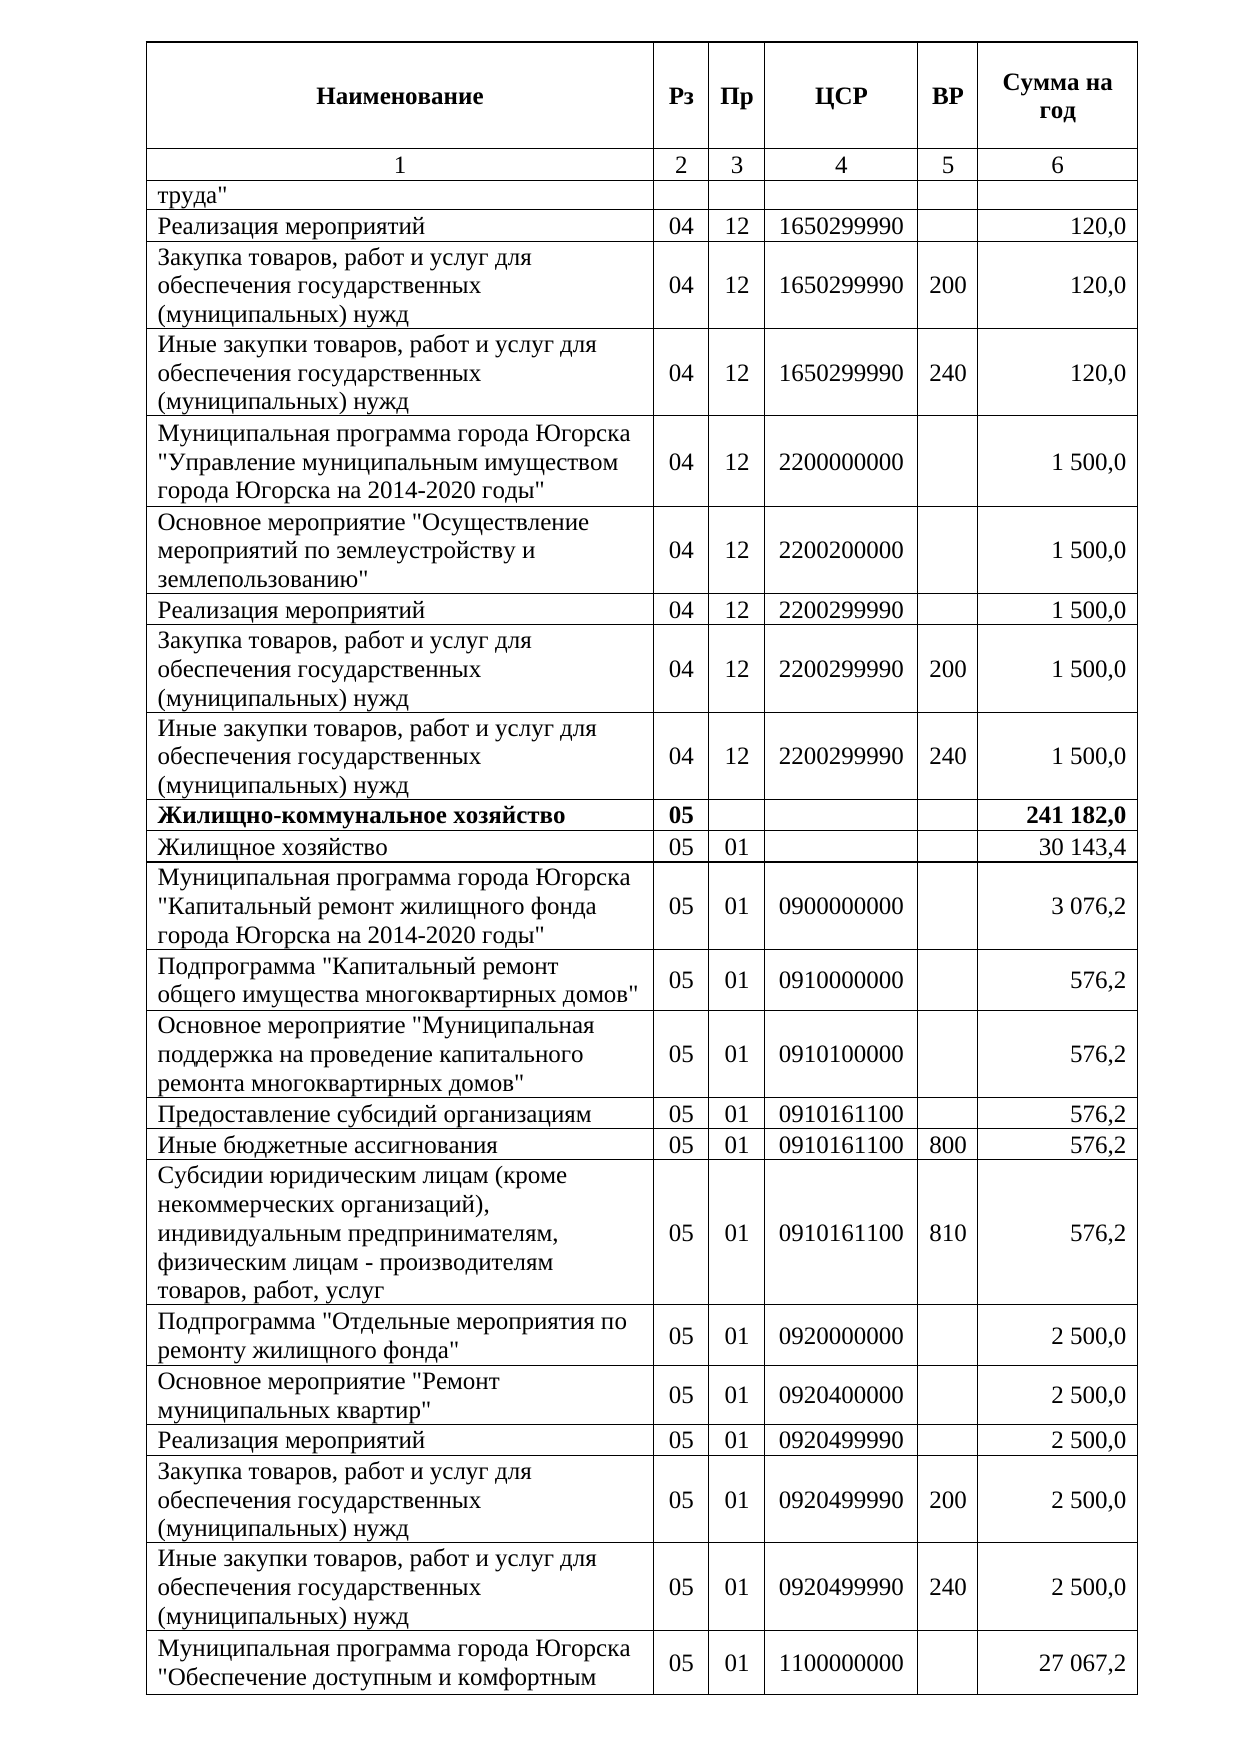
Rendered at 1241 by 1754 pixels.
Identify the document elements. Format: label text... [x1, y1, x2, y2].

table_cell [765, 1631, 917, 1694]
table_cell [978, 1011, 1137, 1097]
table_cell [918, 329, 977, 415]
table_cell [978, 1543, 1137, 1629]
table_cell 6 [978, 149, 1137, 179]
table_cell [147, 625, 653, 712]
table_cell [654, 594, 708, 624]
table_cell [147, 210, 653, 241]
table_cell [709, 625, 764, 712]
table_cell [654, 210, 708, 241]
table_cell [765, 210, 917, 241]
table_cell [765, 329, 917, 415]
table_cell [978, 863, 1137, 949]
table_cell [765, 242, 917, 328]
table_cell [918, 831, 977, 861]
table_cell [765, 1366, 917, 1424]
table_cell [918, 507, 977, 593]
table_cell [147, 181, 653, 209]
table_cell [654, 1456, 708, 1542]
table_cell 5 [918, 149, 977, 179]
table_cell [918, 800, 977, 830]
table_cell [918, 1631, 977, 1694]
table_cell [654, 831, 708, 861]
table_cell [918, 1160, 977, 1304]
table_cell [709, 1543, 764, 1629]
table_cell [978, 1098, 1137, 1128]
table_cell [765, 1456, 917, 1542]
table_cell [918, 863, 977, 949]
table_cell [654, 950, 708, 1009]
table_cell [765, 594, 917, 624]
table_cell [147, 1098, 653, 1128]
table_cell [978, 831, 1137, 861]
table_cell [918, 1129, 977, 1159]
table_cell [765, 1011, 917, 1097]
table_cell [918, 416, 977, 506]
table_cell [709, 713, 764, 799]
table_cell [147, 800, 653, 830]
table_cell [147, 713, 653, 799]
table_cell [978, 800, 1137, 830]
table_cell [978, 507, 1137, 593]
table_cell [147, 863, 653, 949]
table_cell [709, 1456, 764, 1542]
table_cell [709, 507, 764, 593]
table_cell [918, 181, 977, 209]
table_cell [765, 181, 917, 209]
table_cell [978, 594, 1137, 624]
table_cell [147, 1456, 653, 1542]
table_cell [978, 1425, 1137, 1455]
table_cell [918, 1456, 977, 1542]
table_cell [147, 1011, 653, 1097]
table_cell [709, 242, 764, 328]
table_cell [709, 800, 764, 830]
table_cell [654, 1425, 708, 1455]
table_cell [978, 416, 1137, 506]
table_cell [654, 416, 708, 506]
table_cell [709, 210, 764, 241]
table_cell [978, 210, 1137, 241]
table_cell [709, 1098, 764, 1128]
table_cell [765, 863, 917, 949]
table_header Рз [654, 43, 708, 148]
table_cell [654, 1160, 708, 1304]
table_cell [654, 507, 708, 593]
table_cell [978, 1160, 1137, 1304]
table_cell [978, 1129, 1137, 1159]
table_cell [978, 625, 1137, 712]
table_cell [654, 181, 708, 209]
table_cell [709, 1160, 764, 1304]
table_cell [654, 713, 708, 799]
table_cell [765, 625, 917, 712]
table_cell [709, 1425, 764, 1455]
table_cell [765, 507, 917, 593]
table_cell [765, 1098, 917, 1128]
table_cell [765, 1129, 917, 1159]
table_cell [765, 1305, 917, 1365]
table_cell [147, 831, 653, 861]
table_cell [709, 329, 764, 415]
table_cell 3 [709, 149, 764, 179]
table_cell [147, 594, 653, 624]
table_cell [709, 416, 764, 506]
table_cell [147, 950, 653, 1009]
table_header Сумма на год [978, 43, 1137, 148]
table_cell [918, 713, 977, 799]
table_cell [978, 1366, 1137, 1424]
table_header Пр [709, 43, 764, 148]
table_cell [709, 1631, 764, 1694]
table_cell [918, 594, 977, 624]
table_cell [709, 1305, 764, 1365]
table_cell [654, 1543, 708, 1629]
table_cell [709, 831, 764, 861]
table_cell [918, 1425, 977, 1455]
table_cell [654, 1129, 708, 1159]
table_header ВР [918, 43, 977, 148]
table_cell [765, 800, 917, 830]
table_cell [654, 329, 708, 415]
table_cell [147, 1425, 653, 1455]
table_cell 2 [654, 149, 708, 179]
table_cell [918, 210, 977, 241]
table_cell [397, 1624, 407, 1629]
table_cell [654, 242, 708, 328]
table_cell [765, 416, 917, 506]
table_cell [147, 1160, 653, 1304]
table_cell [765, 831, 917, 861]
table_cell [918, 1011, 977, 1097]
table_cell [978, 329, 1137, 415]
table_cell 4 [765, 149, 917, 179]
table_header Наименование [147, 43, 653, 148]
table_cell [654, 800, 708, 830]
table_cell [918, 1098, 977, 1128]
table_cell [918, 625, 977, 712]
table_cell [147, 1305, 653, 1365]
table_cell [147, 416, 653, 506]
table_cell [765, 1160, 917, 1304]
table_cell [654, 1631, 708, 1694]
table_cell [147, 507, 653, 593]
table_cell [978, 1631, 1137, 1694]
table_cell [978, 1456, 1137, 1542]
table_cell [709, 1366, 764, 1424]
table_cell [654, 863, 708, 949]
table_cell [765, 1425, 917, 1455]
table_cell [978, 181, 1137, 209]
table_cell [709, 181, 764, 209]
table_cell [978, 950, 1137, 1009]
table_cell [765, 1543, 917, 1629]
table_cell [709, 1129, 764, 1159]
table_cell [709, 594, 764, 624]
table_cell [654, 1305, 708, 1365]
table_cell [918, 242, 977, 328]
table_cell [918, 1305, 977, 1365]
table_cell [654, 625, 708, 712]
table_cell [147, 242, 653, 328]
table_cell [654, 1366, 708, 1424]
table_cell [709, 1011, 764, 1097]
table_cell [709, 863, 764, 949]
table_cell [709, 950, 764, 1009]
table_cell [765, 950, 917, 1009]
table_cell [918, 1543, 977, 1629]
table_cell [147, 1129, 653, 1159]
table_header ЦСР [765, 43, 917, 148]
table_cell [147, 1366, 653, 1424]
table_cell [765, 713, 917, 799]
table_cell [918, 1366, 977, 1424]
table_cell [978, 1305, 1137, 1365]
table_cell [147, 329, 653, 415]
table_cell 1 [147, 149, 653, 179]
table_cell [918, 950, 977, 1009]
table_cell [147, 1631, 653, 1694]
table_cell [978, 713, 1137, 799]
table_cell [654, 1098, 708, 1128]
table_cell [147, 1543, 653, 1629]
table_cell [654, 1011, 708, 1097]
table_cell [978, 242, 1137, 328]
